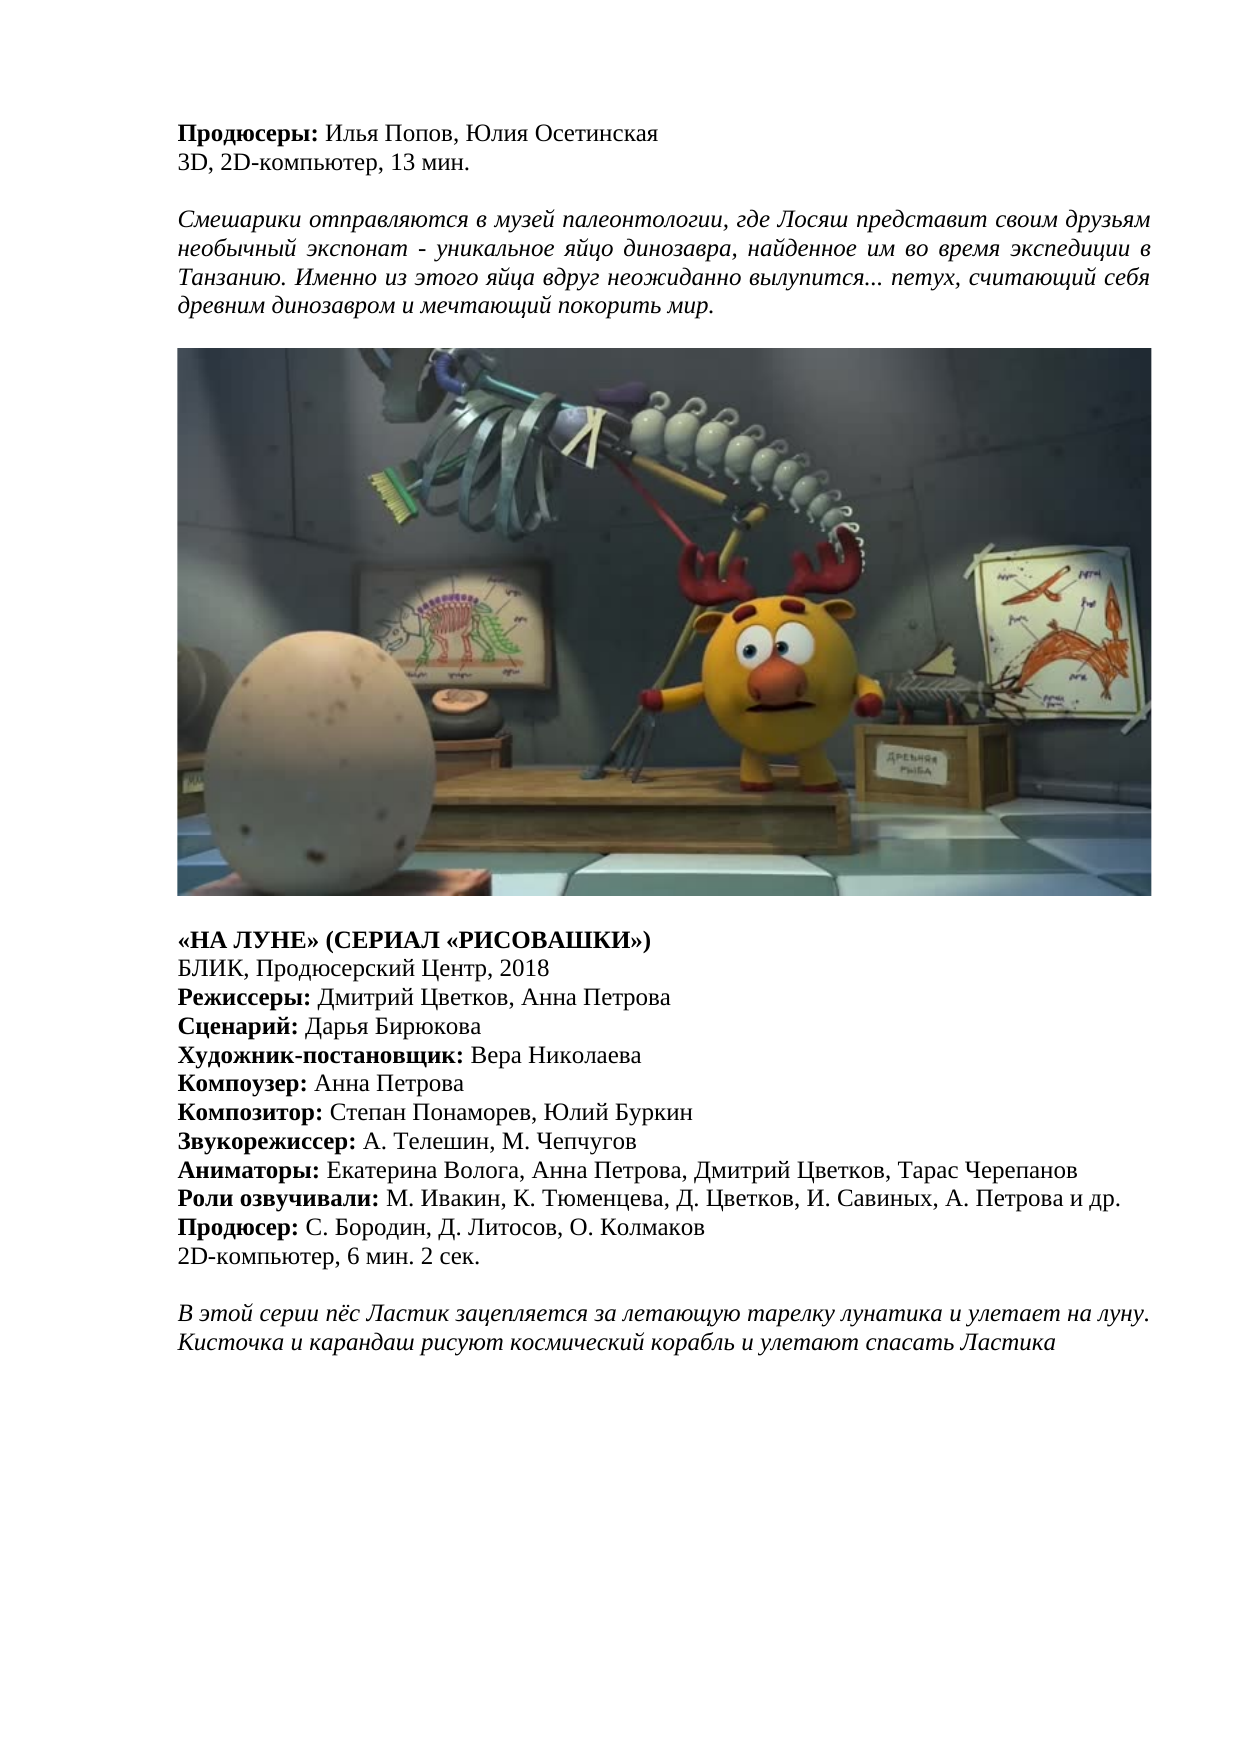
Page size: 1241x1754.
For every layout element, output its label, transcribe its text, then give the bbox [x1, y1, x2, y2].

picture [177, 348, 1152, 896]
text В этой серии пёс Ластик зацепляется за летающую тарелку лунатика и улетает на луну. Кисточка и карандаш рисуют космический корабль и улетают спасать Ластика [177, 1298, 1152, 1356]
text Художник-постановщик: Вера Николаева [177, 1040, 1152, 1068]
text Аниматоры: Екатерина Волога, Анна Петрова, Дмитрий Цветков, Тарас Черепанов [177, 1155, 1152, 1183]
text Продюсер: С. Бородин, Д. Литосов, О. Колмаков [177, 1212, 1152, 1241]
text «НА ЛУНЕ» (СЕРИАЛ «РИСОВАШКИ») [177, 925, 1152, 953]
text Компоузер: Анна Петрова [177, 1068, 1152, 1097]
text Продюсеры: Илья Попов, Юлия Осетинская [177, 118, 1152, 147]
text 2D-компьютер, 6 мин. 2 сек. [177, 1241, 1152, 1270]
text Звукорежиссер: А. Телешин, М. Чепчугов [177, 1126, 1152, 1155]
text Смешарики отправляются в музей палеонтологии, где Лосяш представит своим друзьям необычный экспонат - уникальное яйцо динозавра, найденное им во время экспедиции в Танзанию. Именно из этого яйца вдруг неожиданно вылупится... петух, считающий себя древним динозавром и мечтающий покорить мир. [177, 204, 1152, 319]
text Композитор: Степан Понаморев, Юлий Буркин [177, 1097, 1152, 1126]
text БЛИК, Продюсерский Центр, 2018 [177, 953, 1152, 982]
text Сценарий: Дарья Бирюкова [177, 1011, 1152, 1040]
text Режиссеры: Дмитрий Цветков, Анна Петрова [177, 982, 1152, 1011]
text 3D, 2D-компьютер, 13 мин. [177, 147, 1152, 176]
text Роли озвучивали: М. Ивакин, К. Тюменцева, Д. Цветков, И. Савиных, А. Петрова и др. [177, 1183, 1152, 1212]
